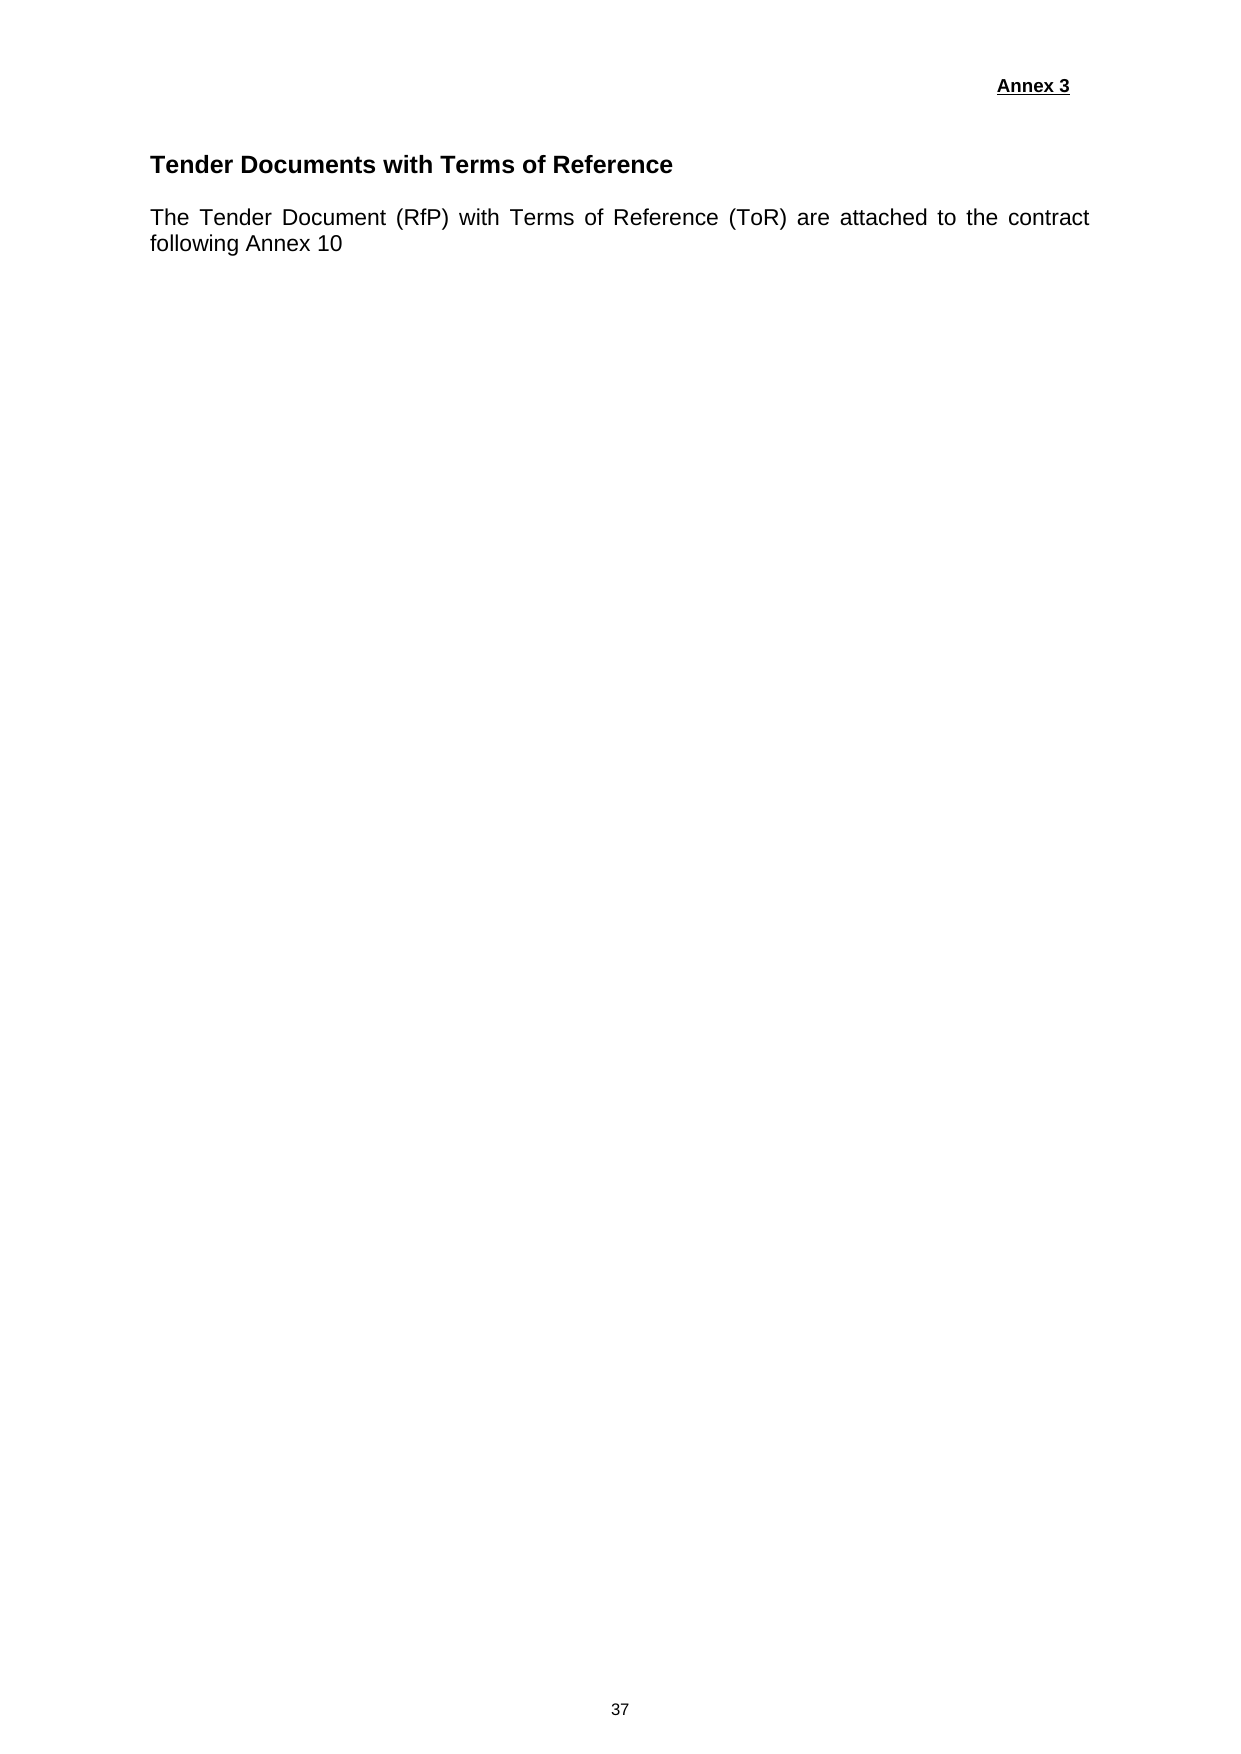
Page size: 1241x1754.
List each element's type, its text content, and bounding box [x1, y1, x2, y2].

text Tender Documents with Terms of Reference [150, 150, 1090, 179]
text The Tender Document (RfP) with Terms of Reference (ToR) are attached to the contract following Annex 10 [150, 204, 1090, 256]
